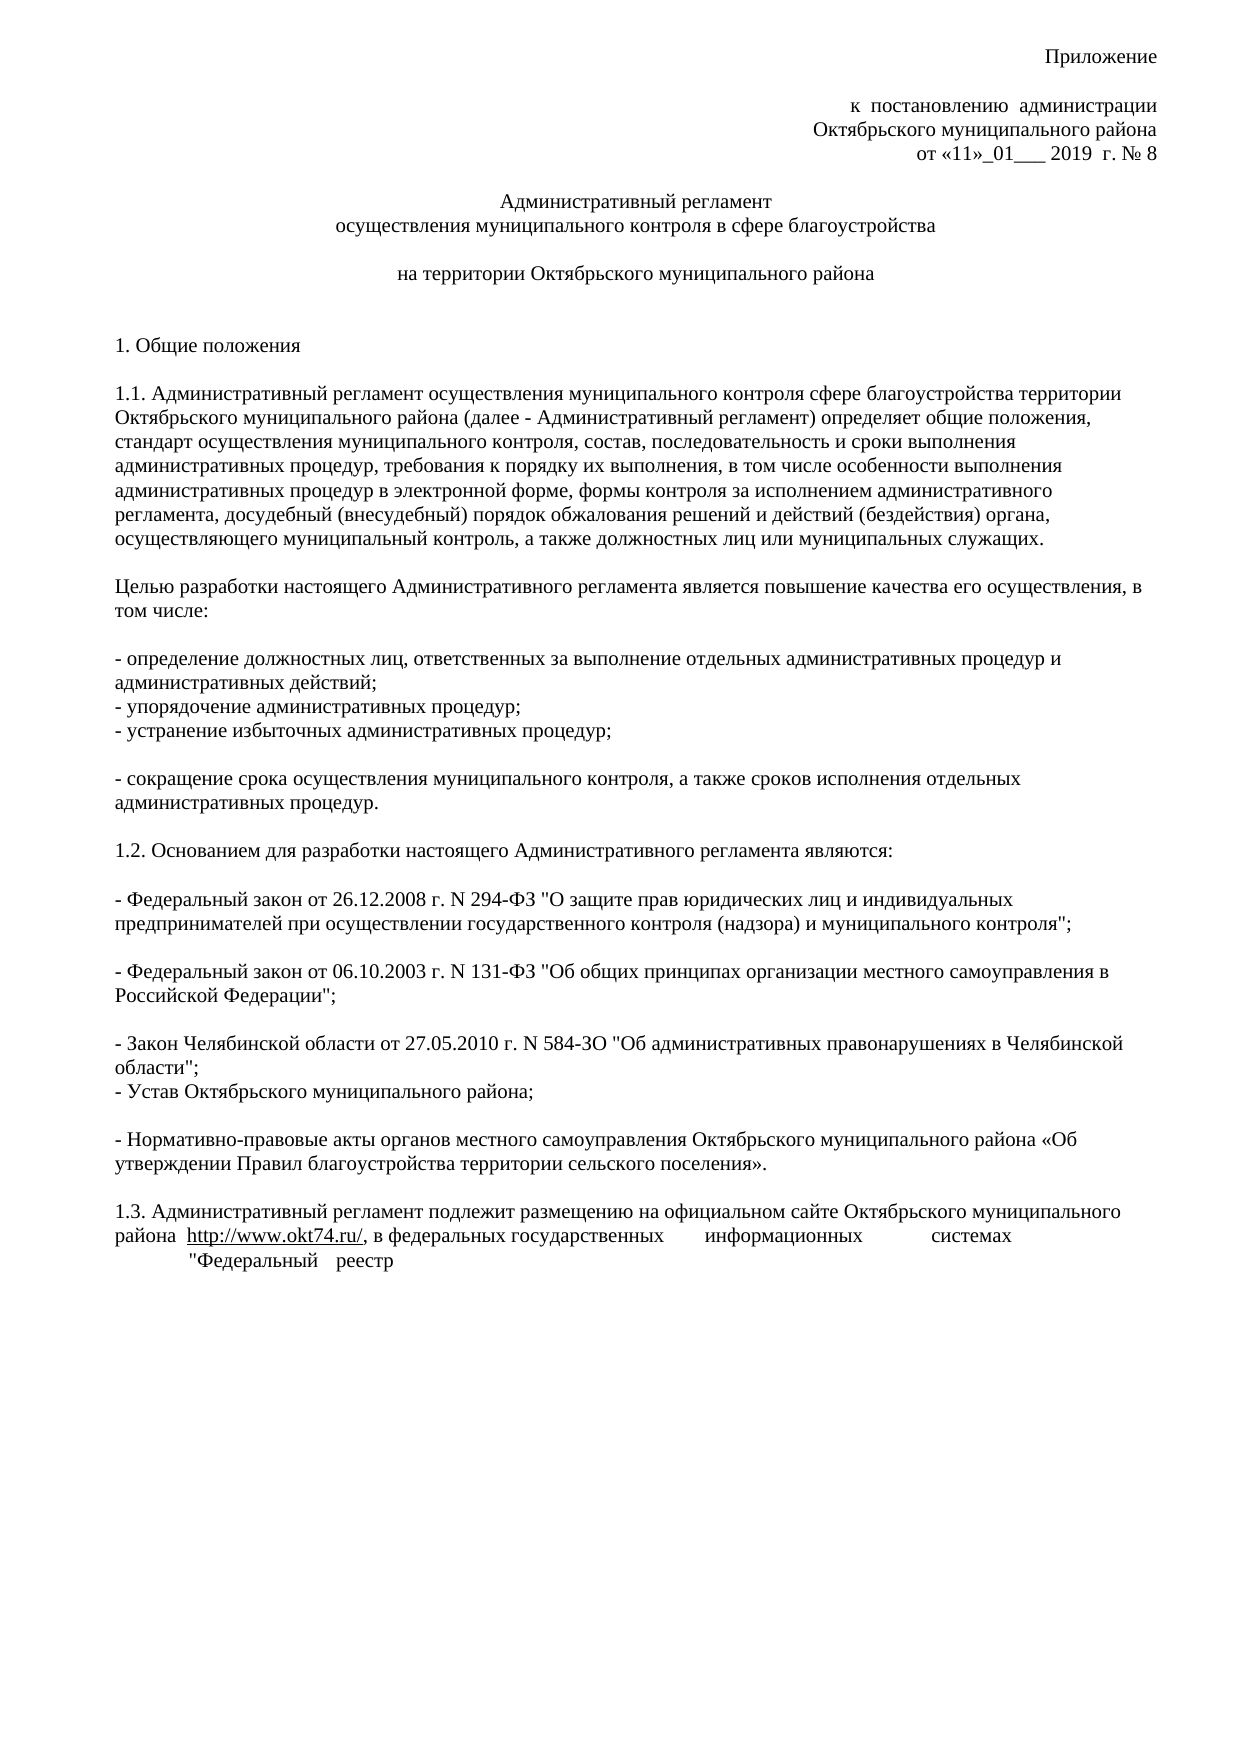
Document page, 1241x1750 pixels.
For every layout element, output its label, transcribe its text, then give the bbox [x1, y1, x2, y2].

text 1.2. Основанием для разработки настоящего Административного регламента являются: [114, 838, 1157, 862]
text Целью разработки настоящего Административного регламента является повышение качества его осуществления, в том числе: [114, 574, 1157, 622]
text Административный регламент [114, 189, 1157, 213]
text - устранение избыточных административных процедур; [114, 718, 1157, 742]
text на территории Октябрьского муниципального района [114, 261, 1157, 285]
text Октябрьского муниципального района [114, 117, 1157, 141]
text - определение должностных лиц, ответственных за выполнение отдельных административных процедур и административных действий; [114, 646, 1157, 694]
text - Федеральный закон от 06.10.2003 г. N 131-ФЗ "Об общих принципах организации местного самоуправления в Российской Федерации"; [114, 959, 1157, 1007]
text - Устав Октябрьского муниципального района; [114, 1079, 1157, 1103]
text 1.3. Административный регламент подлежит размещению на официальном сайте Октябрьского муниципального района http://www.okt74.ru/, в федеральных государственных информационных системах "Федеральный реестр [114, 1199, 1157, 1272]
text - Закон Челябинской области от 27.05.2010 г. N 584-ЗО "Об административных правонарушениях в Челябинской области"; [114, 1031, 1157, 1079]
text - Нормативно-правовые акты органов местного самоуправления Октябрьского муниципального района «Об утверждении Правил благоустройства территории сельского поселения». [114, 1127, 1157, 1175]
text Приложение [114, 44, 1157, 68]
text к постановлению администрации [114, 92, 1157, 117]
text - сокращение срока осуществления муниципального контроля, а также сроков исполнения отдельных административных процедур. [114, 766, 1157, 814]
text - упорядочение административных процедур; [114, 694, 1157, 718]
text 1.1. Административный регламент осуществления муниципального контроля сфере благоустройства территории Октябрьского муниципального района (далее - Административный регламент) определяет общие положения, стандарт осуществления муниципального контроля, состав, последовательность и сроки выполнения административных процедур, требования к порядку их выполнения, в том числе особенности выполнения административных процедур в электронной форме, формы контроля за исполнением административного регламента, досудебный (внесудебный) порядок обжалования решений и действий (бездействия) органа, осуществляющего муниципальный контроль, а также должностных лиц или муниципальных служащих. [114, 381, 1157, 550]
text 1. Общие положения [114, 333, 1157, 357]
text осуществления муниципального контроля в сфере благоустройства [114, 213, 1157, 237]
text - Федеральный закон от 26.12.2008 г. N 294-ФЗ "О защите прав юридических лиц и индивидуальных предпринимателей при осуществлении государственного контроля (надзора) и муниципального контроля"; [114, 887, 1157, 935]
text от «11»_01___ 2019 г. № 8 [114, 141, 1157, 165]
